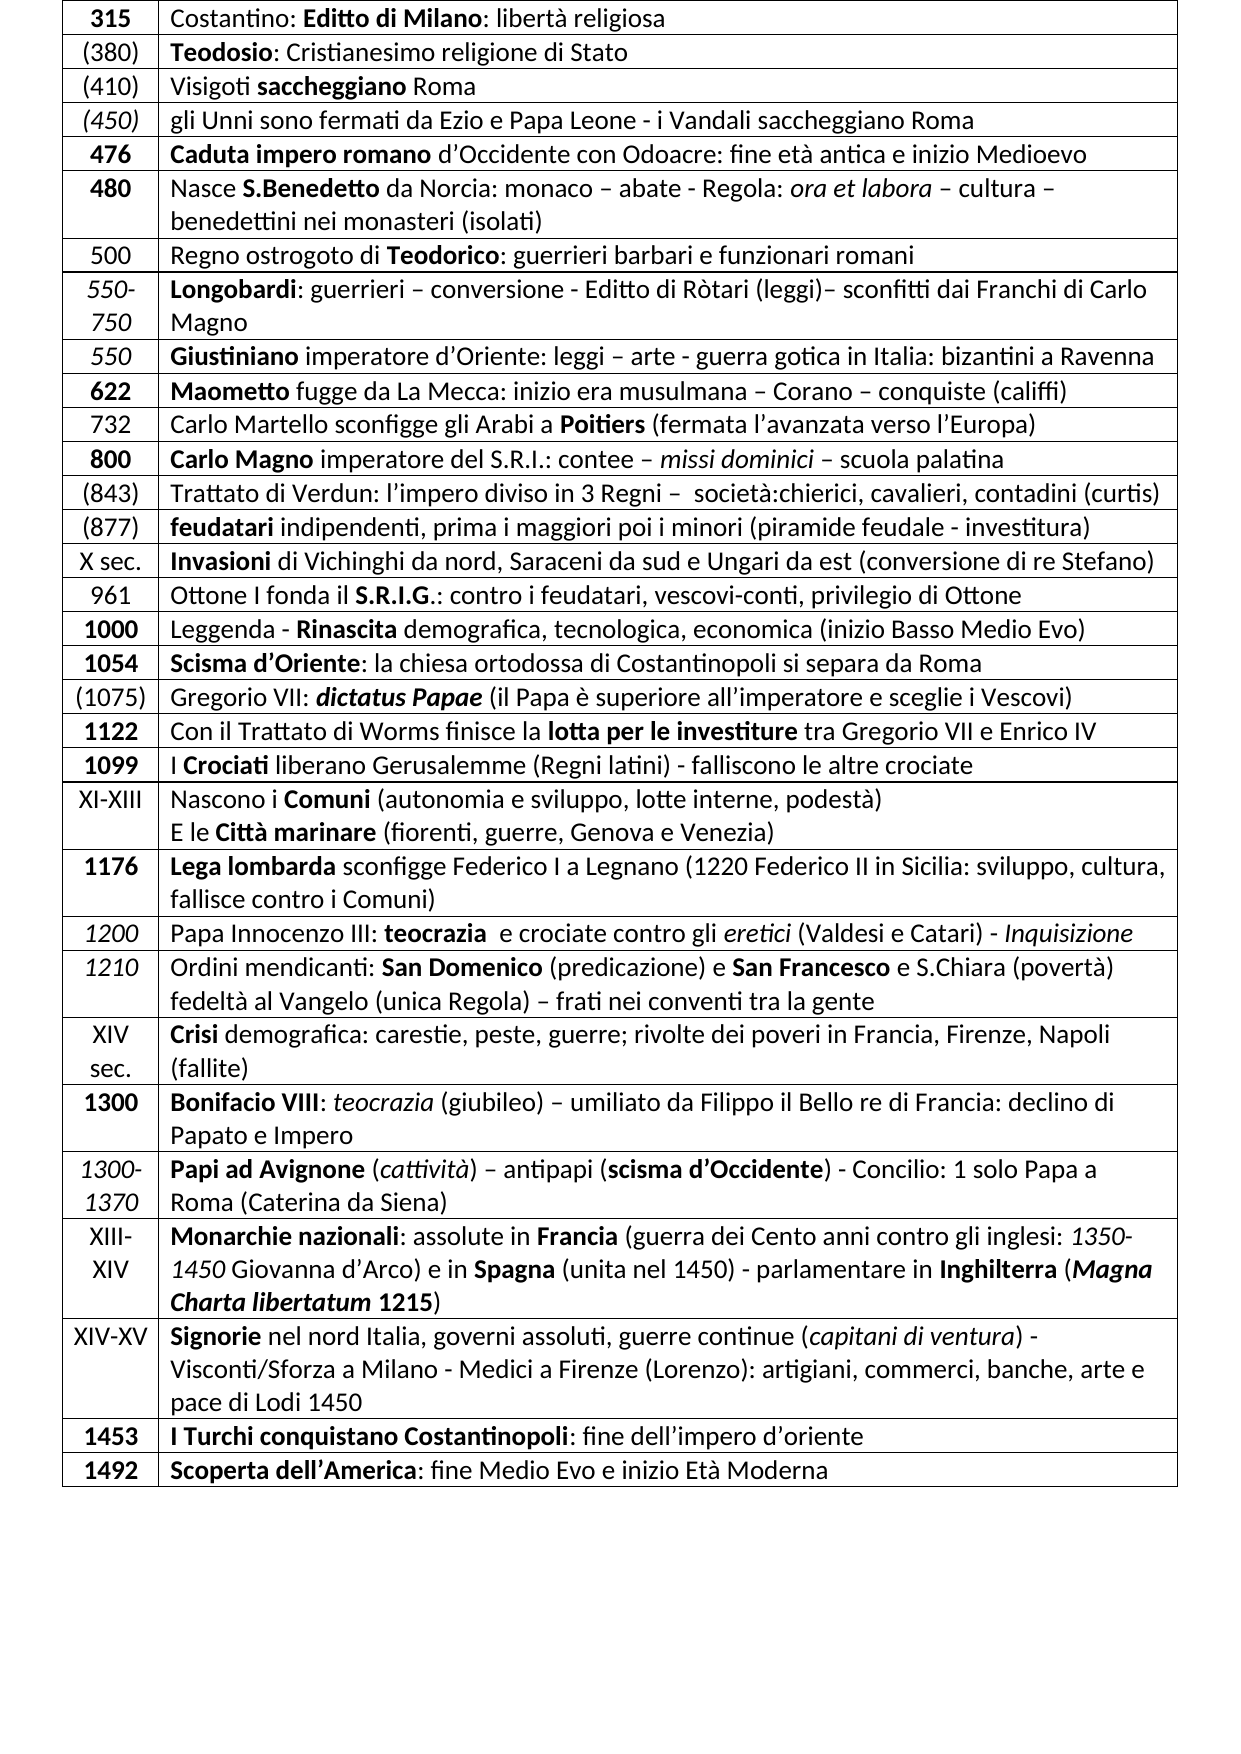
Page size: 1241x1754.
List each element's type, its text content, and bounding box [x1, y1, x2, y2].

table_cell Ordini mendicanti: San Domenico (predicazione) e San Francesco e S.Chiara (povertà) fedeltà al Vangelo (unica Regola) – frati nei conventi tra la gente [159, 951, 1177, 1017]
table_cell (843) [63, 476, 158, 509]
table_cell 732 [63, 408, 158, 441]
table_cell gli Unni sono fermati da Ezio e Papa Leone - i Vandali saccheggiano Roma [159, 103, 1177, 136]
table_cell XIV-XV [63, 1319, 158, 1418]
table_cell (450) [63, 103, 158, 136]
table_cell Crisi demografica: carestie, peste, guerre; rivolte dei poveri in Francia, Firenze, Napoli (fallite) [159, 1018, 1177, 1084]
table_cell Scisma d’Oriente: la chiesa ortodossa di Costantinopoli si separa da Roma [159, 646, 1177, 679]
table_cell 1210 [63, 951, 158, 1017]
table_cell Con il Trattato di Worms finisce la lotta per le investiture tra Gregorio VII e Enrico IV [159, 714, 1177, 747]
table_header 315 [63, 1, 158, 34]
table_cell I Crociati liberano Gerusalemme (Regni latini) - falliscono le altre crociate [159, 748, 1177, 781]
table_cell Leggenda - Rinascita demografica, tecnologica, economica (inizio Basso Medio Evo) [159, 612, 1177, 645]
table_cell Scoperta dell’America: fine Medio Evo e inizio Età Moderna [159, 1453, 1177, 1486]
table_cell Carlo Martello sconfigge gli Arabi a Poitiers (fermata l’avanzata verso l’Europa) [159, 408, 1177, 441]
table_cell (877) [63, 510, 158, 543]
table_cell Trattato di Verdun: l’impero diviso in 3 Regni – società:chierici, cavalieri, contadini (curtis) [159, 476, 1177, 509]
table_cell 800 [63, 442, 158, 475]
table_cell 1000 [63, 612, 158, 645]
table_cell Invasioni di Vichinghi da nord, Saraceni da sud e Ungari da est (conversione di re Stefano) [159, 544, 1177, 577]
table_cell Visigoti saccheggiano Roma [159, 69, 1177, 102]
table_header Costantino: Editto di Milano: libertà religiosa [159, 1, 1177, 34]
table_cell (380) [63, 35, 158, 68]
table_cell Caduta impero romano d’Occidente con Odoacre: fine età antica e inizio Medioevo [159, 137, 1177, 170]
table_cell (1075) [63, 680, 158, 713]
table_cell 500 [63, 239, 158, 271]
table_cell 1300 [63, 1085, 158, 1151]
table_cell XI-XIII [63, 783, 158, 848]
table_cell 1099 [63, 748, 158, 781]
table_cell 1300-1370 [63, 1152, 158, 1218]
table_cell 550 [63, 340, 158, 373]
table_cell Regno ostrogoto di Teodorico: guerrieri barbari e funzionari romani [159, 239, 1177, 271]
table_cell Carlo Magno imperatore del S.R.I.: contee – missi dominici – scuola palatina [159, 442, 1177, 475]
table_cell Giustiniano imperatore d’Oriente: leggi – arte - guerra gotica in Italia: bizantini a Ravenna [159, 340, 1177, 373]
table_cell feudatari indipendenti, prima i maggiori poi i minori (piramide feudale - investitura) [159, 510, 1177, 543]
table_cell 961 [63, 578, 158, 611]
table_cell (410) [63, 69, 158, 102]
table_cell Gregorio VII: dictatus Papae (il Papa è superiore all’imperatore e sceglie i Vescovi) [159, 680, 1177, 713]
table_cell 1200 [63, 917, 158, 949]
table_cell Nascono i Comuni (autonomia e sviluppo, lotte interne, podestà) E le Città marinare (fiorenti, guerre, Genova e Venezia) [159, 783, 1177, 848]
table_cell 1054 [63, 646, 158, 679]
table_cell Monarchie nazionali: assolute in Francia (guerra dei Cento anni contro gli inglesi: 1350-1450 Giovanna d’Arco) e in Spagna (unita nel 1450) - parlamentare in Inghilterra (Magna Charta libertatum 1215) [159, 1219, 1177, 1318]
table_cell 622 [63, 374, 158, 407]
table_cell 480 [63, 171, 158, 237]
table_cell 1492 [63, 1453, 158, 1486]
table_cell Papa Innocenzo III: teocrazia e crociate contro gli eretici (Valdesi e Catari) - Inquisizione [159, 917, 1177, 949]
table_cell Nasce S.Benedetto da Norcia: monaco – abate - Regola: ora et labora – cultura – benedettini nei monasteri (isolati) [159, 171, 1177, 237]
table_cell XIV sec. [63, 1018, 158, 1084]
table_cell 1453 [63, 1419, 158, 1452]
table_cell Lega lombarda sconfigge Federico I a Legnano (1220 Federico II in Sicilia: sviluppo, cultura, fallisce contro i Comuni) [159, 850, 1177, 916]
table_cell Ottone I fonda il S.R.I.G.: contro i feudatari, vescovi-conti, privilegio di Ottone [159, 578, 1177, 611]
table_cell 1122 [63, 714, 158, 747]
table_cell Maometto fugge da La Mecca: inizio era musulmana – Corano – conquiste (califfi) [159, 374, 1177, 407]
table_cell Teodosio: Cristianesimo religione di Stato [159, 35, 1177, 68]
table_cell Papi ad Avignone (cattività) – antipapi (scisma d’Occidente) - Concilio: 1 solo Papa a Roma (Caterina da Siena) [159, 1152, 1177, 1218]
table_cell X sec. [63, 544, 158, 577]
table_cell Signorie nel nord Italia, governi assoluti, guerre continue (capitani di ventura) - Visconti/Sforza a Milano - Medici a Firenze (Lorenzo): artigiani, commerci, banche, arte e pace di Lodi 1450 [159, 1319, 1177, 1418]
table_cell XIII-XIV [63, 1219, 158, 1318]
table_cell Longobardi: guerrieri – conversione - Editto di Ròtari (leggi)– sconfitti dai Franchi di Carlo Magno [159, 273, 1177, 338]
table_cell Bonifacio VIII: teocrazia (giubileo) – umiliato da Filippo il Bello re di Francia: declino di Papato e Impero [159, 1085, 1177, 1151]
table_cell 476 [63, 137, 158, 170]
table_cell 550-750 [63, 273, 158, 338]
table_cell I Turchi conquistano Costantinopoli: fine dell’impero d’oriente [159, 1419, 1177, 1452]
table_cell 1176 [63, 850, 158, 916]
